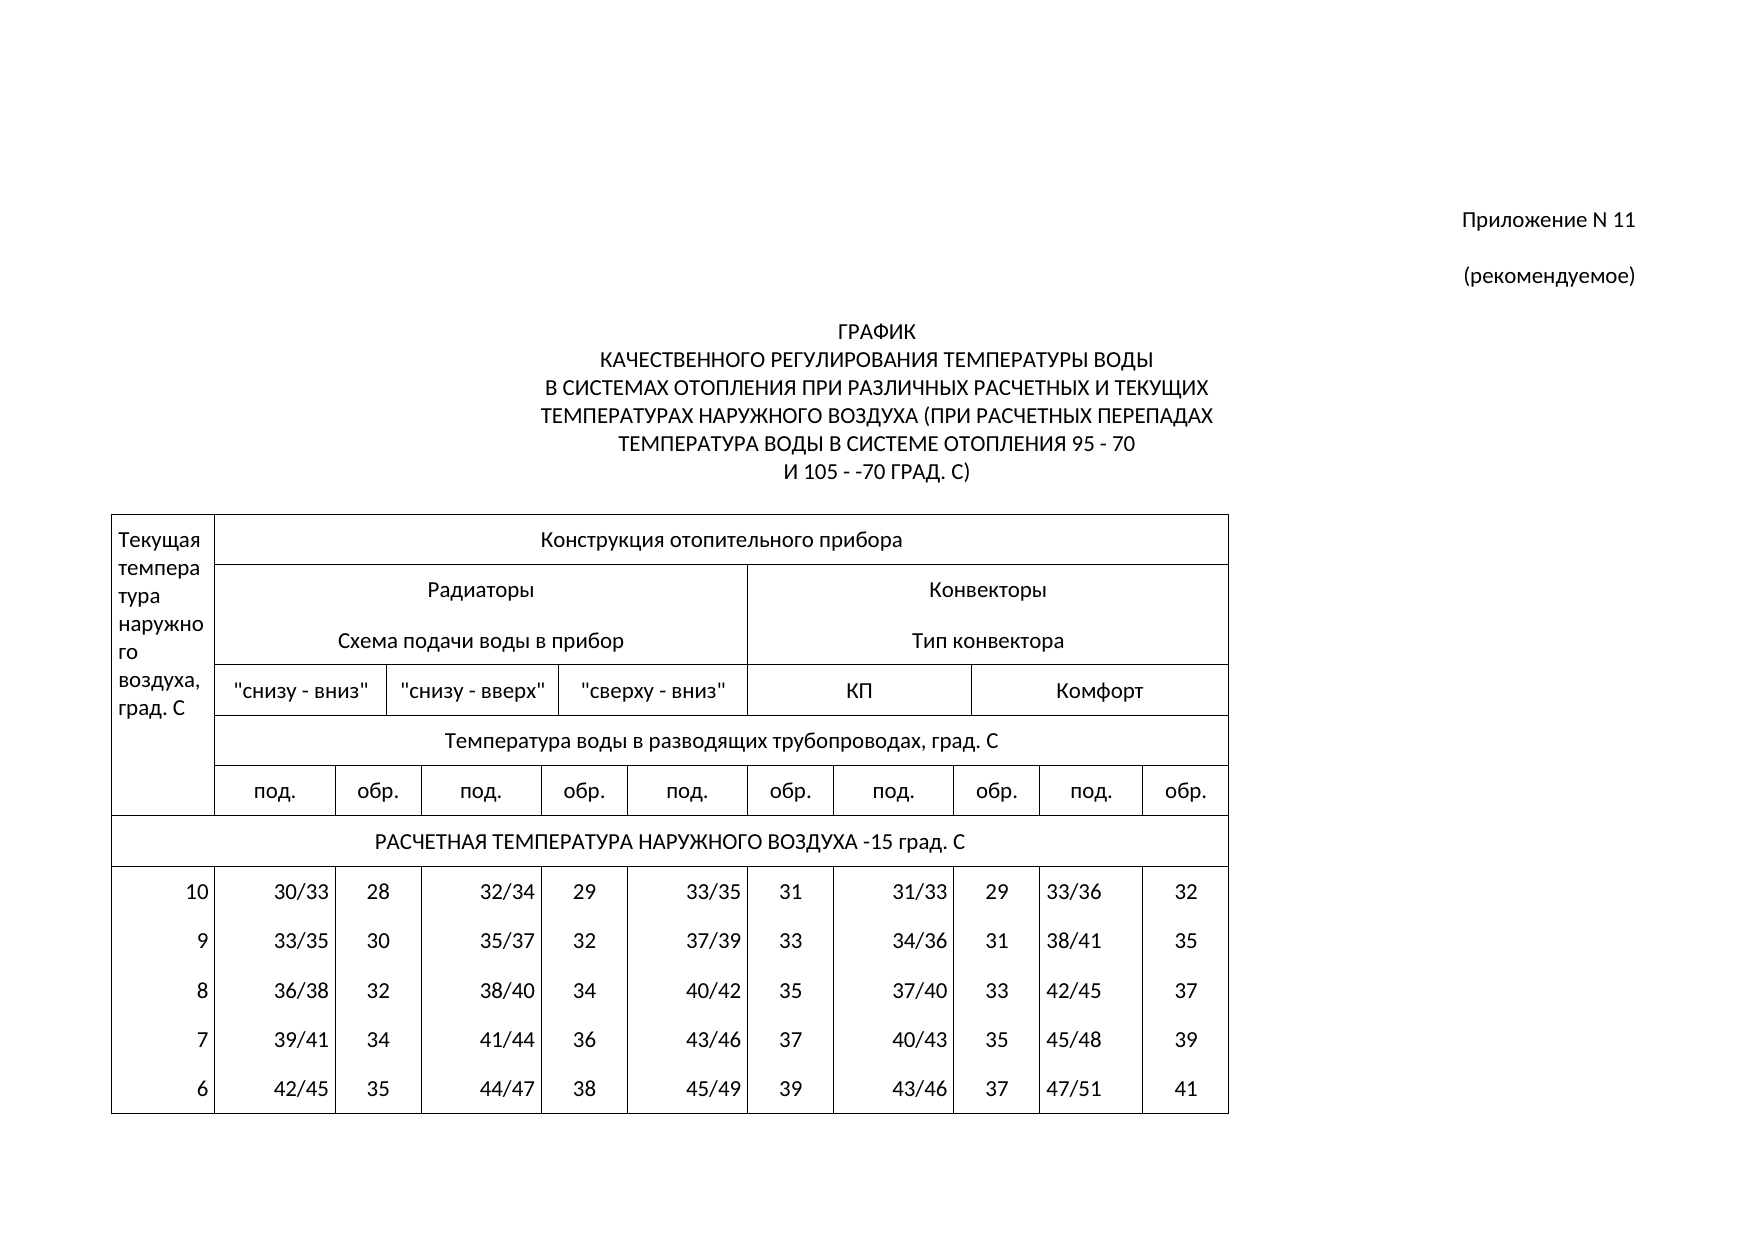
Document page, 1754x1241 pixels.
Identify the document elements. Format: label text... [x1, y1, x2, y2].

table_cell 30/33 [215, 867, 335, 916]
text ТЕМПЕРАТУРАХ НАРУЖНОГО ВОЗДУХА (ПРИ РАСЧЕТНЫХ ПЕРЕПАДАХ [118, 401, 1636, 429]
table_header Текущая температура наружного воздуха, град. С [112, 515, 214, 815]
table_cell обр. [542, 766, 627, 815]
table_cell 42/45 [215, 1064, 335, 1113]
text ГРАФИК [118, 317, 1636, 345]
text Приложение N 11 [118, 205, 1636, 233]
table_cell 40/42 [628, 965, 747, 1014]
table_cell 43/46 [628, 1015, 747, 1064]
table_cell 39/41 [215, 1015, 335, 1064]
table_cell 29 [542, 867, 627, 916]
table_cell 41 [1143, 1064, 1228, 1113]
table_cell 32 [542, 916, 627, 965]
table_cell 31/33 [834, 867, 953, 916]
table_cell 33/36 [1040, 867, 1142, 916]
table_cell Конвекторы [748, 565, 1228, 614]
text (рекомендуемое) [118, 261, 1636, 289]
table_cell под. [422, 766, 541, 815]
table_cell 36 [542, 1015, 627, 1064]
table_cell Радиаторы [215, 565, 747, 614]
table_cell 37 [1143, 965, 1228, 1014]
table_cell 34 [336, 1015, 421, 1064]
text В СИСТЕМАХ ОТОПЛЕНИЯ ПРИ РАЗЛИЧНЫХ РАСЧЕТНЫХ И ТЕКУЩИХ [118, 373, 1636, 401]
table_cell КП [748, 665, 971, 715]
table_cell 6 [112, 1064, 214, 1113]
table_cell РАСЧЕТНАЯ ТЕМПЕРАТУРА НАРУЖНОГО ВОЗДУХА -15 град. С [112, 816, 1228, 866]
table_cell 37 [954, 1064, 1039, 1113]
table_cell 31 [748, 867, 833, 916]
table_cell Тип конвектора [748, 614, 1228, 664]
table_cell Схема подачи воды в прибор [215, 614, 747, 664]
table_cell 45/49 [628, 1064, 747, 1113]
table_cell 29 [954, 867, 1039, 916]
table_cell под. [628, 766, 747, 815]
table_cell 33 [954, 965, 1039, 1014]
table_cell 8 [112, 965, 214, 1014]
table_cell 32 [1143, 867, 1228, 916]
table_cell 7 [112, 1015, 214, 1064]
text ТЕМПЕРАТУРА ВОДЫ В СИСТЕМЕ ОТОПЛЕНИЯ 95 - 70 [118, 429, 1636, 457]
table_cell 32 [336, 965, 421, 1014]
table_cell под. [1040, 766, 1142, 815]
table_cell 47/51 [1040, 1064, 1142, 1113]
table_cell обр. [954, 766, 1039, 815]
table_cell 37/39 [628, 916, 747, 965]
table_cell обр. [1143, 766, 1228, 815]
table_cell 30 [336, 916, 421, 965]
table_cell 35/37 [422, 916, 541, 965]
table_cell 44/47 [422, 1064, 541, 1113]
table_cell "снизу - вниз" [215, 665, 386, 715]
table_cell 34/36 [834, 916, 953, 965]
table_cell обр. [336, 766, 421, 815]
table_cell 35 [1143, 916, 1228, 965]
table_cell 33 [748, 916, 833, 965]
table_cell 33/35 [628, 867, 747, 916]
table_cell под. [834, 766, 953, 815]
table_cell 38 [542, 1064, 627, 1113]
table_cell 39 [748, 1064, 833, 1113]
table_cell 34 [542, 965, 627, 1014]
table_cell обр. [748, 766, 833, 815]
table_cell 35 [954, 1015, 1039, 1064]
table_cell 10 [112, 867, 214, 916]
table_cell 33/35 [215, 916, 335, 965]
table_cell 28 [336, 867, 421, 916]
table_cell 43/46 [834, 1064, 953, 1113]
table_cell Температура воды в разводящих трубопроводах, град. С [215, 716, 1228, 765]
table_cell 38/41 [1040, 916, 1142, 965]
table_cell 40/43 [834, 1015, 953, 1064]
table_cell 35 [336, 1064, 421, 1113]
table_header Конструкция отопительного прибора [215, 515, 1228, 564]
table_cell Комфорт [972, 665, 1228, 715]
table_cell 41/44 [422, 1015, 541, 1064]
table_cell "снизу - вверх" [387, 665, 558, 715]
table_cell 45/48 [1040, 1015, 1142, 1064]
table_cell "сверху - вниз" [559, 665, 747, 715]
table_cell 31 [954, 916, 1039, 965]
table_cell 32/34 [422, 867, 541, 916]
table_cell 38/40 [422, 965, 541, 1014]
table_cell 39 [1143, 1015, 1228, 1064]
text КАЧЕСТВЕННОГО РЕГУЛИРОВАНИЯ ТЕМПЕРАТУРЫ ВОДЫ [118, 345, 1636, 373]
table_cell под. [215, 766, 335, 815]
table_cell 37 [748, 1015, 833, 1064]
table_cell 35 [748, 965, 833, 1014]
table_cell 42/45 [1040, 965, 1142, 1014]
text И 105 - -70 ГРАД. С) [118, 457, 1636, 485]
table_cell 37/40 [834, 965, 953, 1014]
table_cell 9 [112, 916, 214, 965]
table_cell 36/38 [215, 965, 335, 1014]
